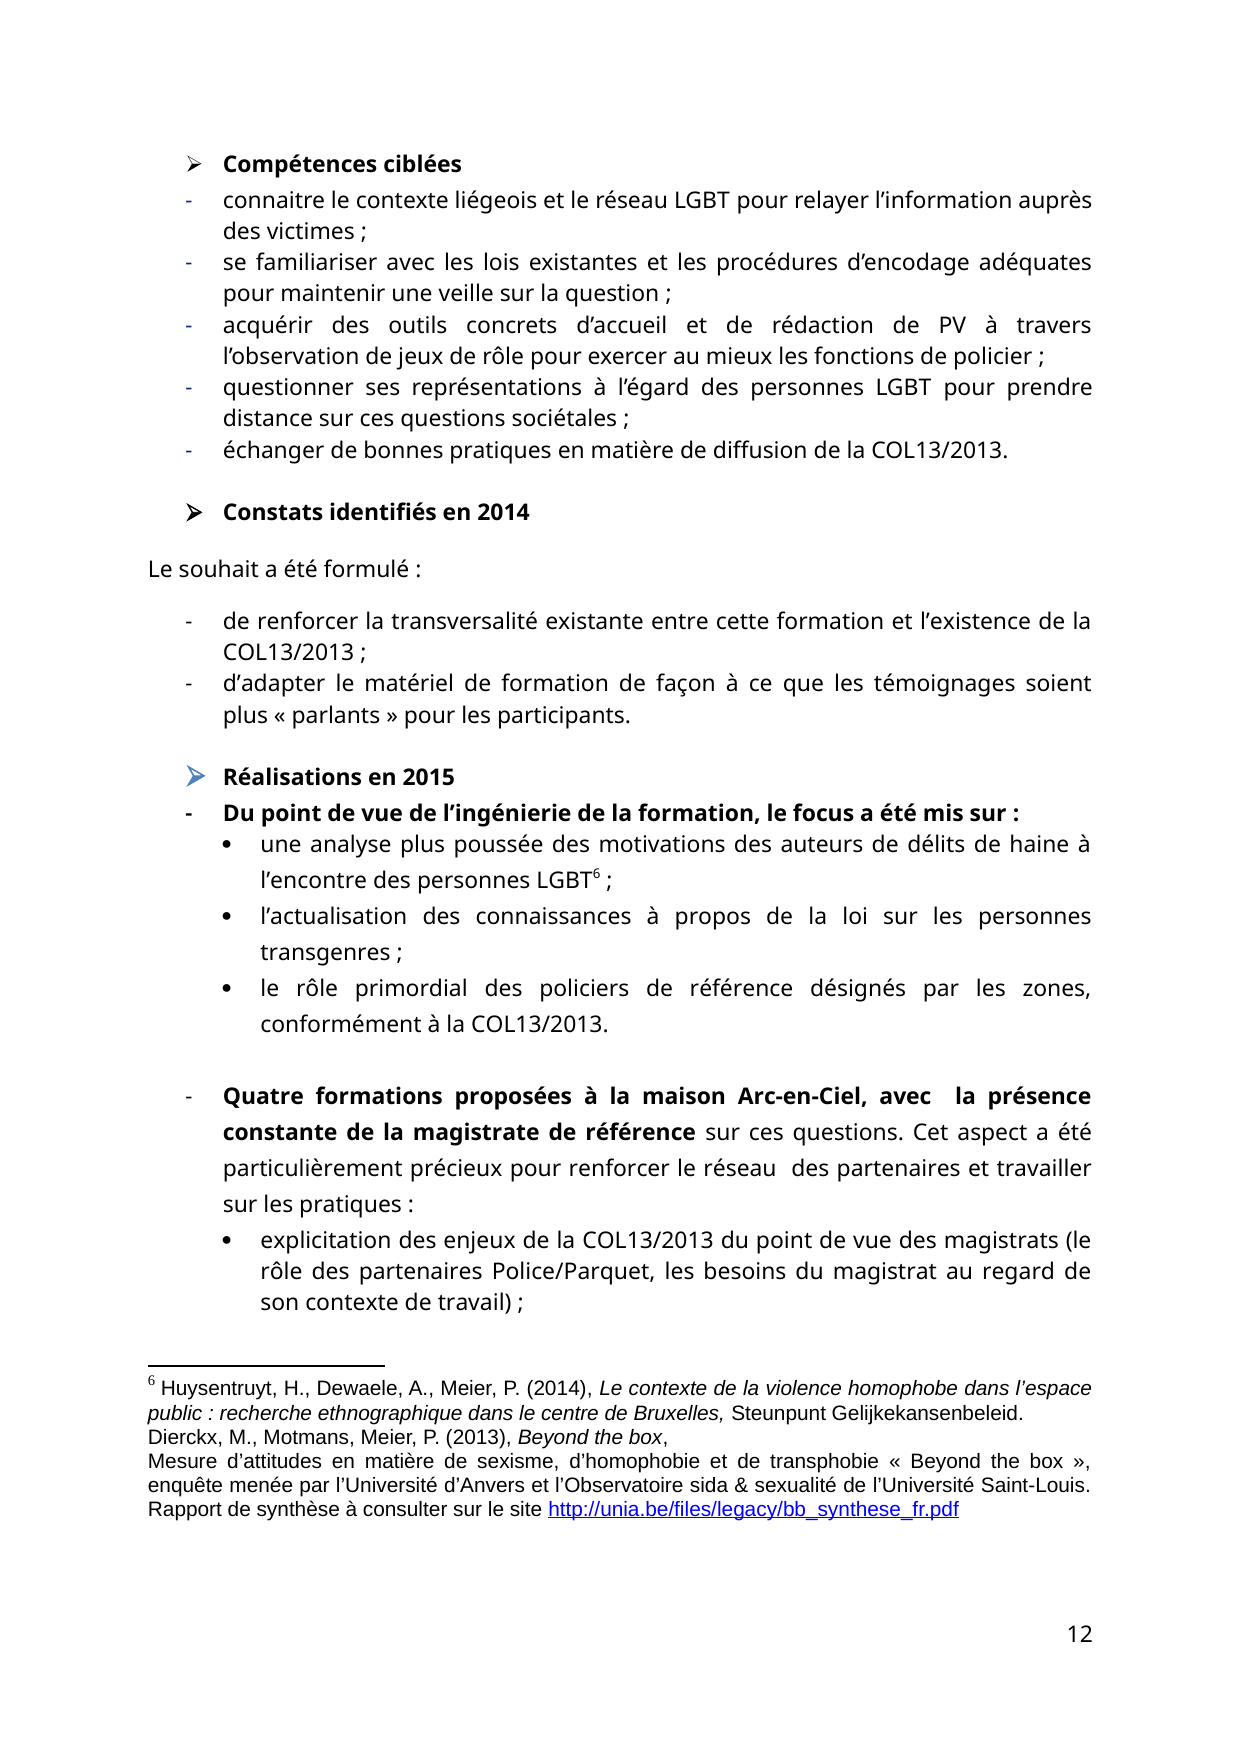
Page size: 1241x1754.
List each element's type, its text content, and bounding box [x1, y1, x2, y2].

list explicitation des enjeux de la COL13/2013 du point de vue des magistrats (le rôle des partenaires Police/Parquet, les besoins du magistrat au regard de son contexte de travail) ; [223, 1224, 1093, 1317]
list questionner ses représentations à l’égard des personnes LGBT pour prendre distance sur ces questions sociétales ; [185, 371, 1093, 433]
list Quatre formations proposées à la maison Arc-en-Ciel, avec la présence constante de la magistrate de référence sur ces questions. Cet aspect a été particulièrement précieux pour renforcer le réseau des partenaires et travailler sur les pratiques : [185, 1080, 1093, 1219]
list acquérir des outils concrets d’accueil et de rédaction de PV à travers l’observation de jeux de rôle pour exercer au mieux les fonctions de policier ; [185, 308, 1093, 371]
list de renforcer la transversalité existante entre cette formation et l’existence de la COL13/2013 ; [185, 605, 1093, 667]
list se familiariser avec les lois existantes et les procédures d’encodage adéquates pour maintenir une veille sur la question ; [185, 246, 1093, 308]
list d’adapter le matériel de formation de façon à ce que les témoignages soient plus « parlants » pour les participants. [185, 667, 1093, 730]
list Compétences ciblées [185, 148, 1093, 179]
list Du point de vue de l’ingénierie de la formation, le focus a été mis sur : [185, 797, 1093, 828]
list l’actualisation des connaissances à propos de la loi sur les personnes transgenres ; [223, 900, 1093, 967]
list Réalisations en 2015 [185, 761, 1093, 792]
list une analyse plus poussée des motivations des auteurs de délits de haine à l’encontre des personnes LGBT ; [223, 828, 1093, 896]
text Le souhait a été formulé : [148, 553, 1093, 584]
list Constats identifiés en 2014 [185, 496, 1093, 527]
list le rôle primordial des policiers de référence désignés par les zones, conformément à la COL13/2013. [223, 972, 1093, 1039]
list échanger de bonnes pratiques en matière de diffusion de la COL13/2013. [185, 433, 1093, 465]
list connaitre le contexte liégeois et le réseau LGBT pour relayer l’information auprès des victimes ; [185, 183, 1093, 246]
